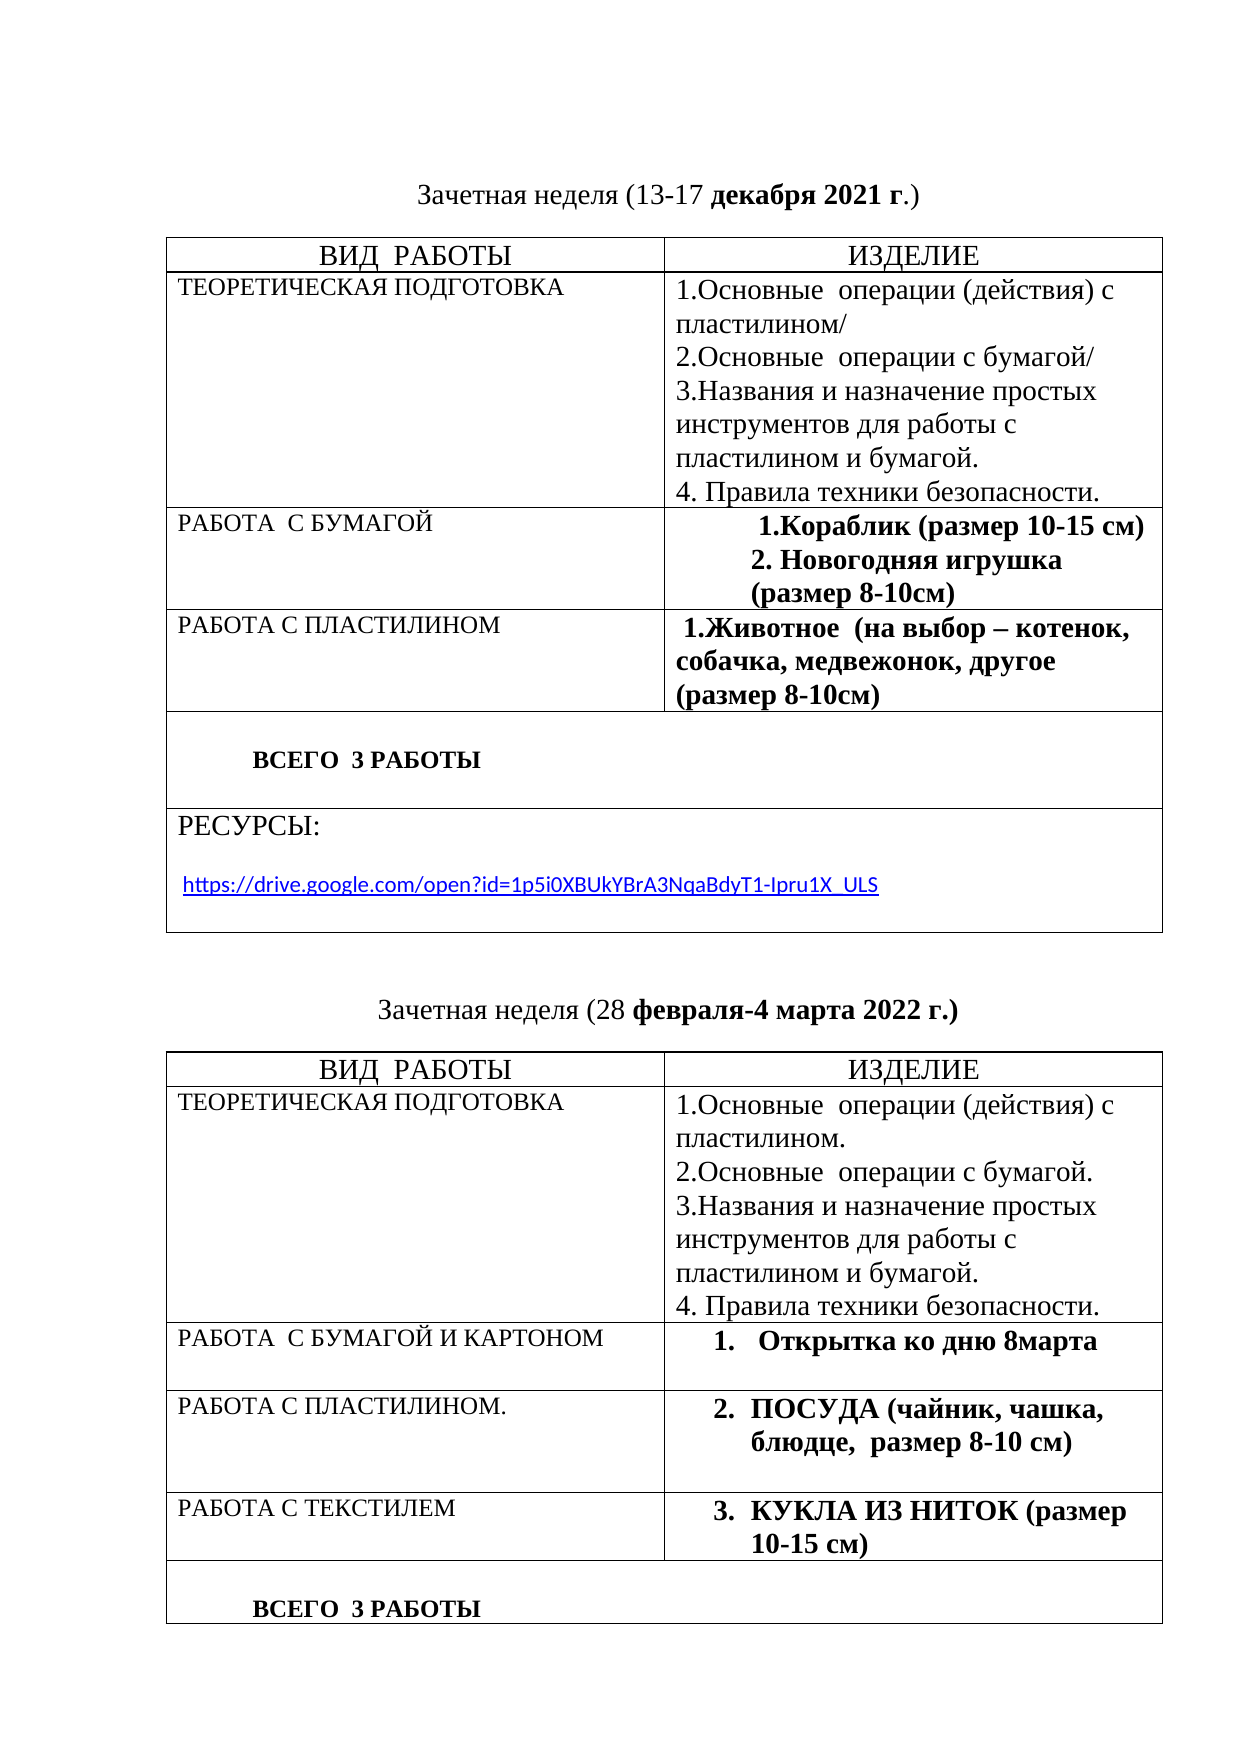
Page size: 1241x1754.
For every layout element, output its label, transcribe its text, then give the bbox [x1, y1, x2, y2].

table_cell ТЕОРЕТИЧЕСКАЯ ПОДГОТОВКА [167, 273, 664, 507]
table_cell 1.Основные операции (действия) с пластилином/ 2.Основные операции с бумагой/ 3.Названия и назначение простых инструментов для работы с пластилином и бумагой. 4. Правила техники безопасности. [665, 273, 1162, 507]
table_cell ТЕОРЕТИЧЕСКАЯ ПОДГОТОВКА [167, 1087, 664, 1322]
table_cell РАБОТА С БУМАГОЙ [167, 508, 664, 609]
table_cell 1.Животное (на выбор – котенок, собачка, медвежонок, другое (размер 8-10см) [665, 610, 1162, 711]
table_cell 1.Кораблик (размер 10-15 см) 2. Новогодняя игрушка (размер 8-10см) [665, 508, 1162, 609]
table_cell ПОСУДА (чайник, чашка, блюдце, размер 8-10 см) [665, 1391, 1162, 1492]
table_header ИЗДЕЛИЕ [665, 1053, 1162, 1086]
table_cell РЕСУРСЫ: https://drive.google.com/open?id=1p5i0XBUkYBrA3NqaBdyT1-Ipru1X_ULS [167, 809, 1162, 932]
table_cell ВСЕГО 3 РАБОТЫ [167, 712, 1162, 807]
table_cell КУКЛА ИЗ НИТОК (размер 10-15 см) [665, 1493, 1162, 1560]
table_header ИЗДЕЛИЕ [665, 238, 1162, 271]
text Зачетная неделя (13-17 декабря 2021 г.) [177, 177, 1152, 211]
table_cell Открытка ко дню 8марта [665, 1323, 1162, 1390]
text Зачетная неделя (28 февраля-4 марта 2022 г.) [177, 992, 1152, 1026]
table_cell РАБОТА С ПЛАСТИЛИНОМ [167, 610, 664, 711]
table_cell РАБОТА С ПЛАСТИЛИНОМ. [167, 1391, 664, 1492]
table_header ВИД РАБОТЫ [167, 1053, 664, 1086]
table_cell РАБОТА С ТЕКСТИЛЕМ [167, 1493, 664, 1560]
table_cell РАБОТА С БУМАГОЙ И КАРТОНОМ [167, 1323, 664, 1390]
table_cell ВСЕГО 3 РАБОТЫ [167, 1561, 1162, 1623]
table_header ВИД РАБОТЫ [167, 238, 664, 271]
